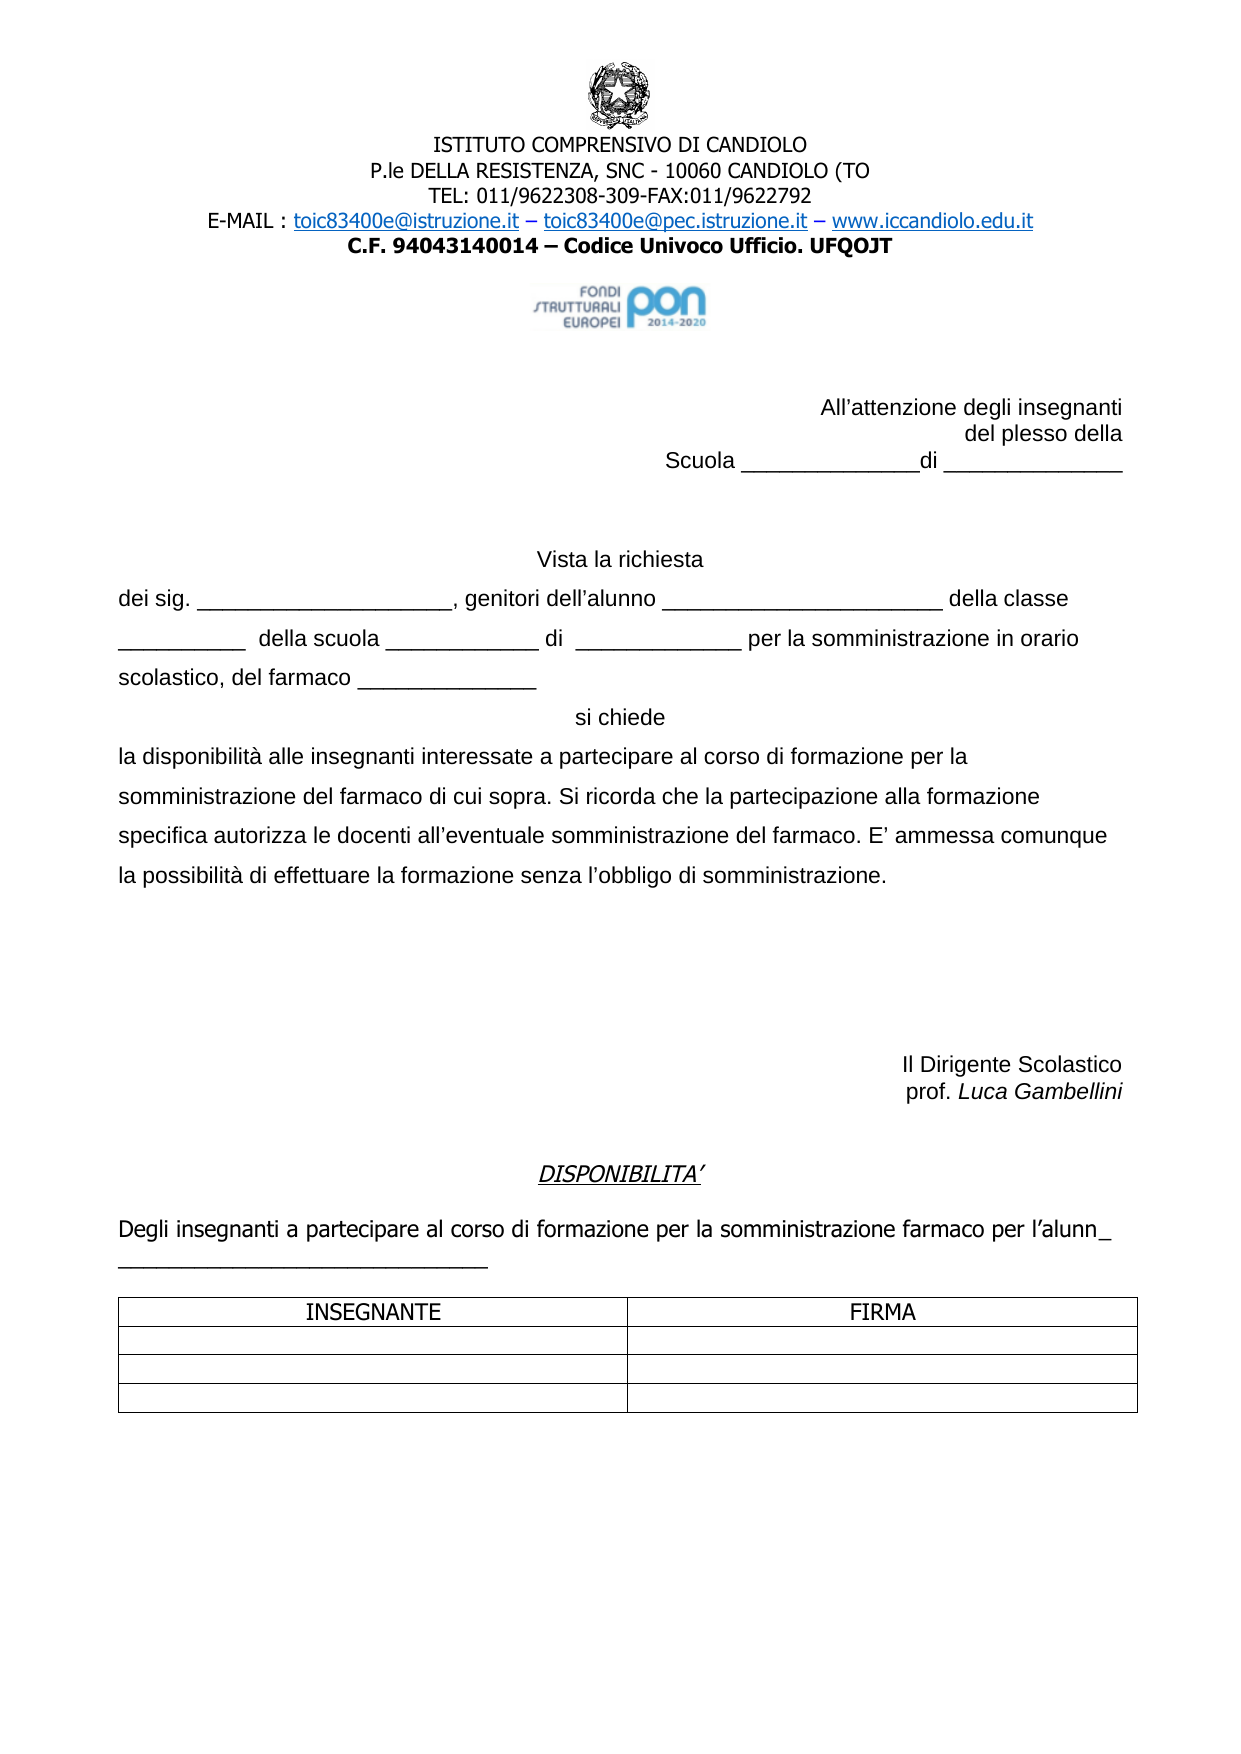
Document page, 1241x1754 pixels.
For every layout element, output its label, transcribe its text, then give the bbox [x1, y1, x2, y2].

table_cell [628, 1327, 1137, 1354]
text C.F. 94043140014 – Codice Univoco Ufficio. UFQOJT [118, 233, 1122, 258]
text Degli insegnanti a partecipare al corso di formazione per la somministrazione farmaco per l’alunn_ _____________________________ [118, 1215, 1122, 1269]
table_cell [119, 1327, 627, 1354]
text Scuola ______________di ______________ [118, 447, 1122, 473]
text la disponibilità alle insegnanti interessate a partecipare al corso di formazione per la somministrazione del farmaco di cui sopra. Si ricorda che la partecipazione alla formazione specifica autorizza le docenti all’eventuale somministrazione del farmaco. E’ ammessa comunque la possibilità di effettuare la formazione senza l’obbligo di somministrazione. [118, 743, 1122, 888]
table_cell [119, 1384, 627, 1412]
picture [585, 59, 655, 132]
table_cell [119, 1355, 627, 1383]
table_cell [628, 1384, 1137, 1412]
text Vista la richiesta [118, 546, 1122, 572]
table_header INSEGNANTE [119, 1298, 627, 1326]
text prof. Luca Gambellini [118, 1078, 1122, 1104]
text All’attenzione degli insegnanti [118, 394, 1122, 420]
text DISPONIBILITA’ [118, 1159, 1122, 1187]
text TEL: 011/9622308-309-FAX:011/9622792 [118, 182, 1122, 208]
text dei sig. ____________________, genitori dell’alunno ______________________ della classe __________ della scuola ____________ di _____________ per la somministrazione in orario scolastico, del farmaco ______________ [118, 585, 1122, 691]
text si chiede [118, 704, 1122, 730]
text del plesso della [118, 420, 1122, 447]
text P.le DELLA RESISTENZA, SNC - 10060 CANDIOLO (TO [118, 157, 1122, 182]
picture [529, 283, 711, 331]
table_cell [628, 1355, 1137, 1383]
text ISTITUTO COMPRENSIVO DI CANDIOLO [118, 132, 1122, 157]
table_header FIRMA [628, 1298, 1137, 1326]
text Il Dirigente Scolastico [118, 1051, 1122, 1078]
text E-MAIL : toic83400e@istruzione.it – toic83400e@pec.istruzione.it – www.iccandiolo.edu.it [118, 208, 1122, 233]
